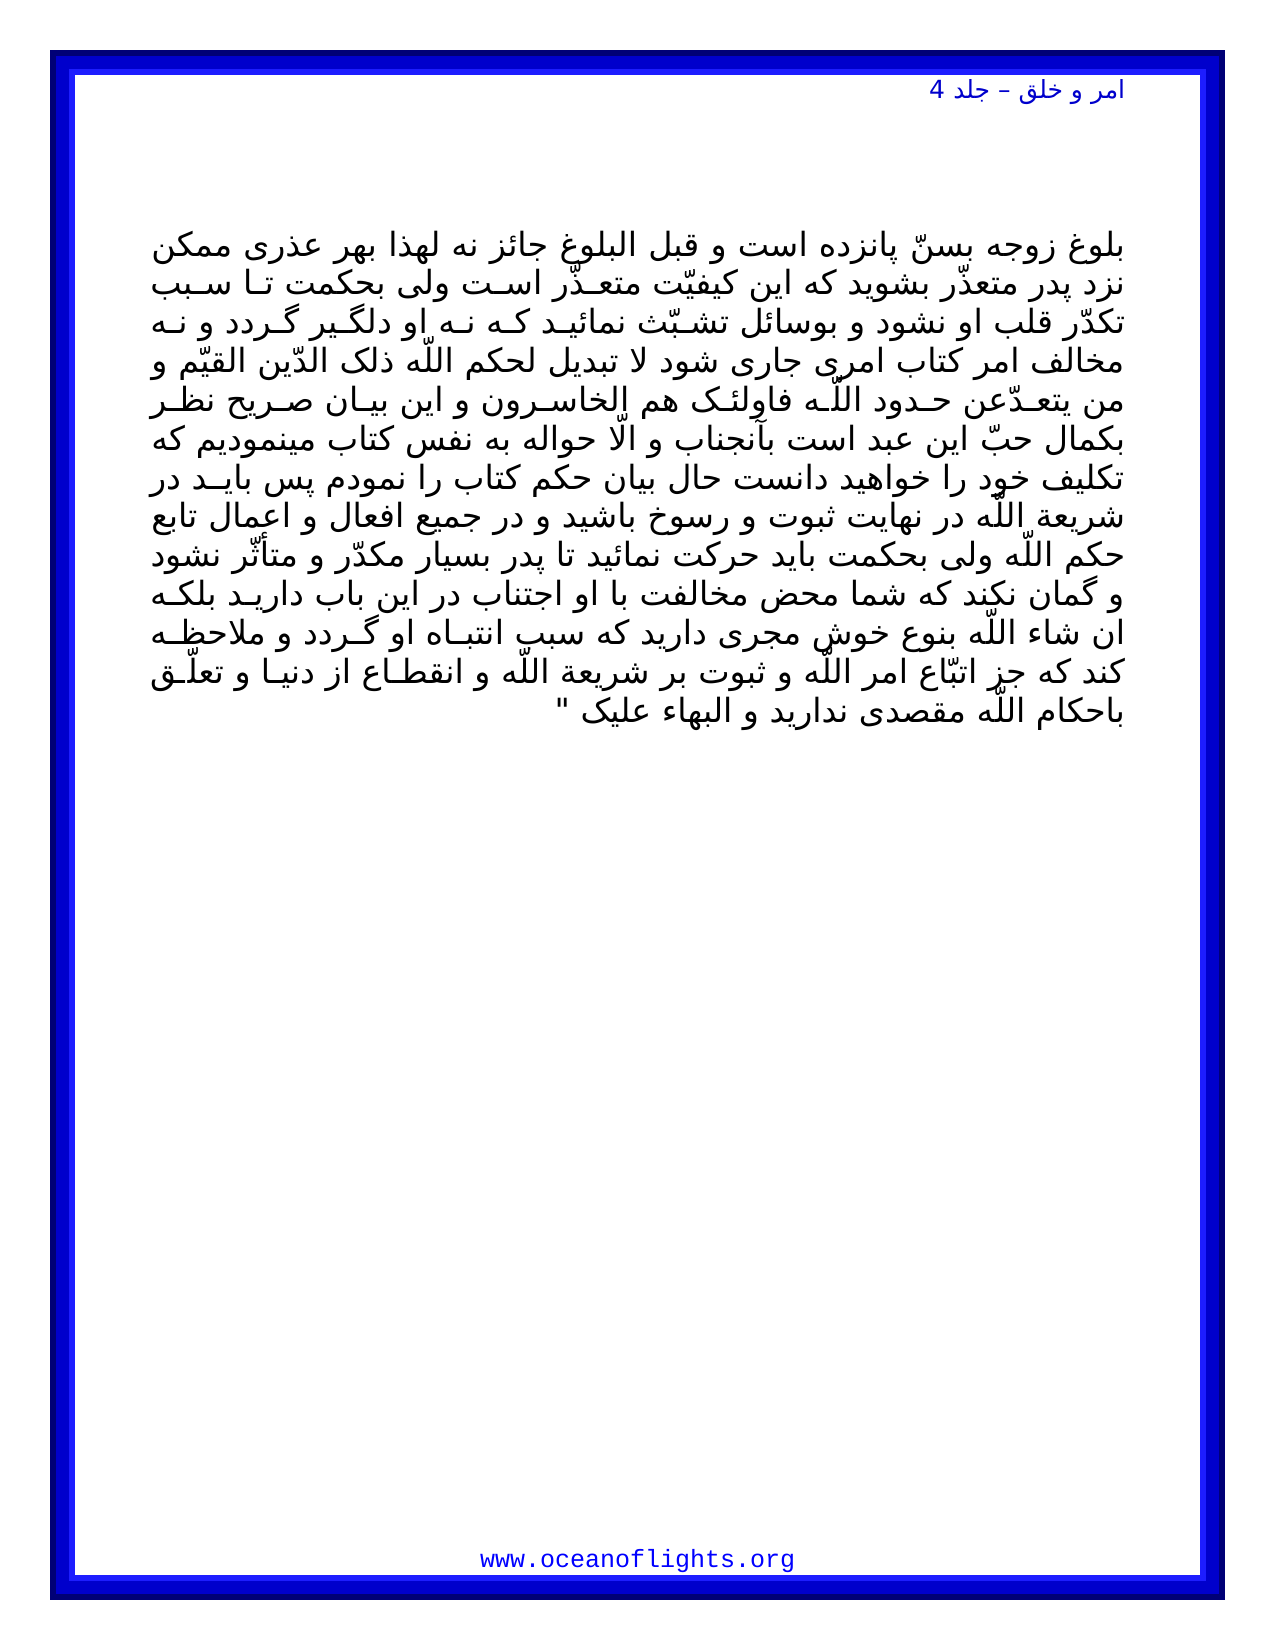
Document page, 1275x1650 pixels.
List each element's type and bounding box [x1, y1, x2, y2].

text [150, 225, 1125, 730]
